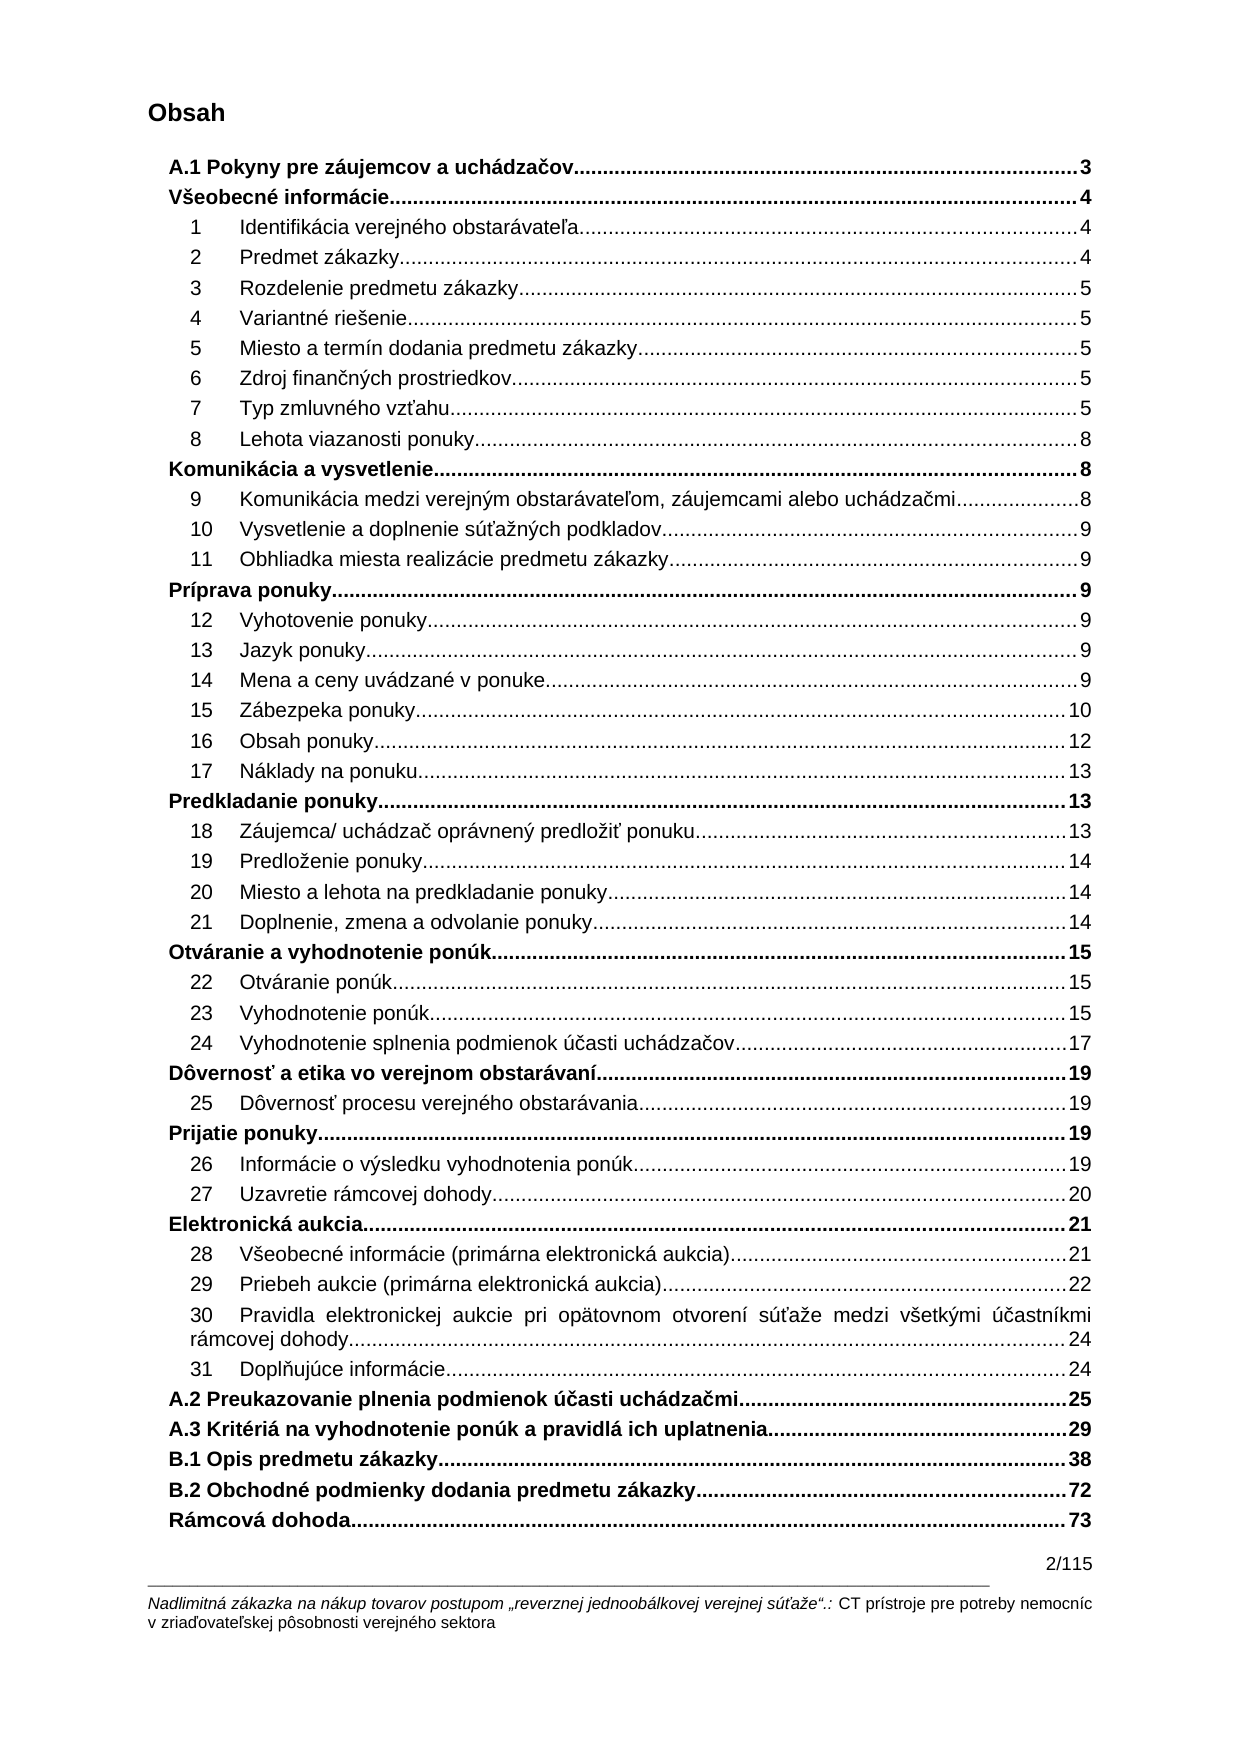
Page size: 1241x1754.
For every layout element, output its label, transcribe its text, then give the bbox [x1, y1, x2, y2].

text 31 Doplňujúce informácie 24 [190, 1357, 1092, 1381]
text 27 Uzavretie rámcovej dohody 20 [190, 1182, 1092, 1206]
text Obsah [148, 98, 1092, 127]
text 22 Otváranie ponúk 15 [190, 970, 1092, 994]
text 15 Zábezpeka ponuky 10 [190, 698, 1092, 722]
text 26 Informácie o výsledku vyhodnotenia ponúk 19 [190, 1151, 1092, 1175]
text Elektronická aukcia 21 [168, 1212, 1092, 1236]
text 13 Jazyk ponuky 9 [190, 638, 1092, 662]
text 28 Všeobecné informácie (primárna elektronická aukcia) 21 [190, 1242, 1092, 1266]
text 29 Priebeh aukcie (primárna elektronická aukcia) 22 [190, 1272, 1092, 1296]
text 5 Miesto a termín dodania predmetu zákazky 5 [190, 336, 1092, 360]
text 16 Obsah ponuky 12 [190, 728, 1092, 752]
text A.3 Kritériá na vyhodnotenie ponúk a pravidlá ich uplatnenia 29 [168, 1417, 1092, 1441]
text 14 Mena a ceny uvádzané v ponuke 9 [190, 668, 1092, 692]
text Dôvernosť a etika vo verejnom obstarávaní 19 [168, 1061, 1092, 1085]
text 2 Predmet zákazky 4 [190, 245, 1092, 269]
text 4 Variantné riešenie 5 [190, 306, 1092, 329]
text Všeobecné informácie 4 [168, 185, 1092, 209]
text 18 Záujemca/ uchádzač oprávnený predložiť ponuku 13 [190, 819, 1092, 843]
text Predkladanie ponuky 13 [168, 789, 1092, 813]
text 25 Dôvernosť procesu verejného obstarávania 19 [190, 1091, 1092, 1115]
text Príprava ponuky 9 [168, 577, 1092, 601]
text 20 Miesto a lehota na predkladanie ponuky 14 [190, 879, 1092, 903]
text 30 Pravidla elektronickej aukcie pri opätovnom otvorení súťaže medzi všetkými účastníkmi rámcovej dohody 24 [190, 1302, 1092, 1350]
text Prijatie ponuky 19 [168, 1121, 1092, 1145]
text Komunikácia a vysvetlenie 8 [168, 457, 1092, 481]
text 21 Doplnenie, zmena a odvolanie ponuky 14 [190, 910, 1092, 934]
text 1 Identifikácia verejného obstarávateľa 4 [190, 215, 1092, 239]
text Otváranie a vyhodnotenie ponúk 15 [168, 940, 1092, 964]
text 19 Predloženie ponuky 14 [190, 849, 1092, 873]
text 6 Zdroj finančných prostriedkov 5 [190, 366, 1092, 390]
text Rámcová dohoda 73 [168, 1508, 1092, 1532]
text B.2 Obchodné podmienky dodania predmetu zákazky 72 [168, 1477, 1092, 1501]
text 12 Vyhotovenie ponuky 9 [190, 608, 1092, 632]
text 11 Obhliadka miesta realizácie predmetu zákazky 9 [190, 547, 1092, 571]
text 23 Vyhodnotenie ponúk 15 [190, 1000, 1092, 1024]
text 9 Komunikácia medzi verejným obstarávateľom, záujemcami alebo uchádzačmi 8 [190, 487, 1092, 511]
text A.2 Preukazovanie plnenia podmienok účasti uchádzačmi 25 [168, 1387, 1092, 1411]
text A.1 Pokyny pre záujemcov a uchádzačov 3 [168, 154, 1092, 178]
text B.1 Opis predmetu zákazky 38 [168, 1447, 1092, 1471]
text 17 Náklady na ponuku 13 [190, 759, 1092, 783]
text 3 Rozdelenie predmetu zákazky 5 [190, 275, 1092, 299]
text 10 Vysvetlenie a doplnenie súťažných podkladov 9 [190, 517, 1092, 541]
text 8 Lehota viazanosti ponuky 8 [190, 426, 1092, 450]
text 24 Vyhodnotenie splnenia podmienok účasti uchádzačov 17 [190, 1031, 1092, 1054]
text 7 Typ zmluvného vzťahu 5 [190, 396, 1092, 420]
